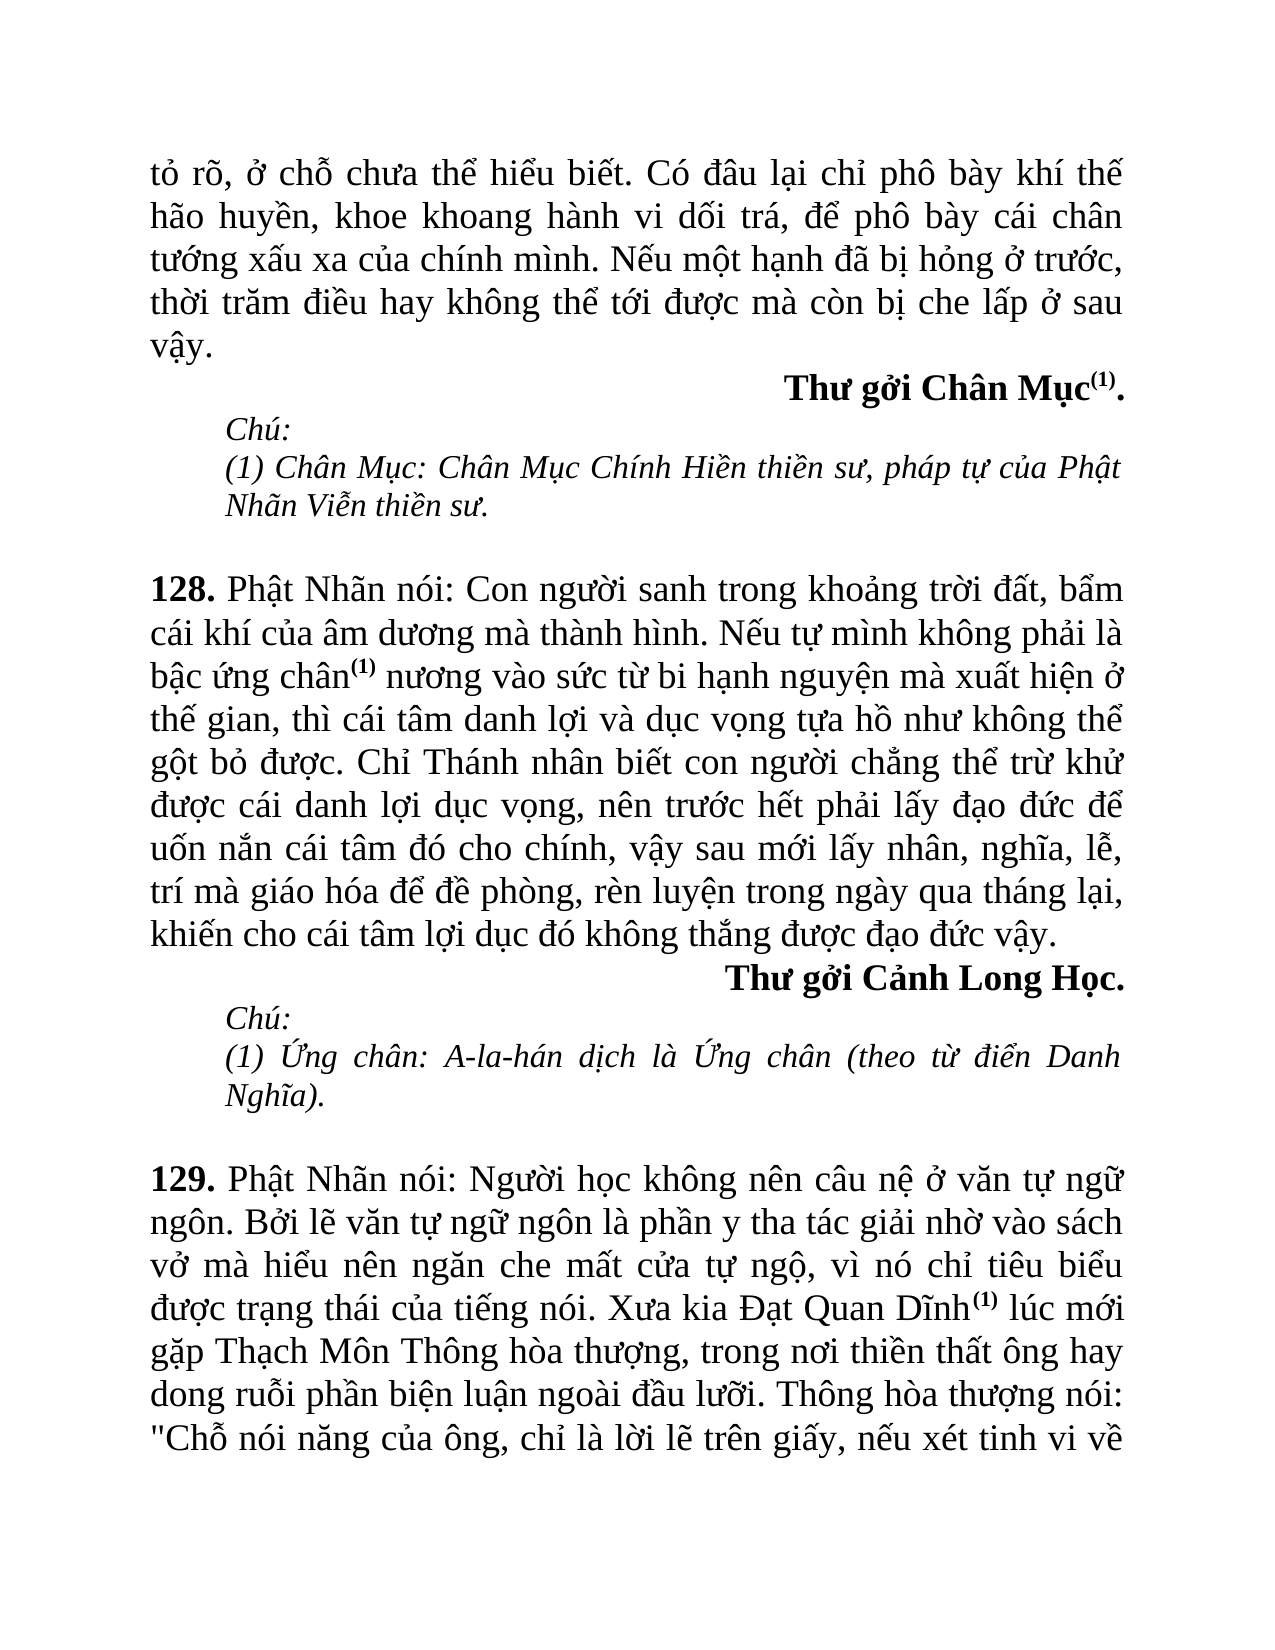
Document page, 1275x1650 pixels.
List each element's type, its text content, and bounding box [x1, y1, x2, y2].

text Chú: [225, 998, 1125, 1036]
text Thư gởi Cảnh Long Học. [150, 955, 1125, 998]
text (1) Ứng chân: A-la-hán dịch là Ứng chân (theo từ điển Danh Nghĩa). [225, 1036, 1125, 1113]
text Thư gởi Chân Mục(1). [150, 366, 1125, 409]
text 128. Phật Nhãn nói: Con người sanh trong khoảng trời đất, bẩm cái khí của âm dương mà thành hình. Nếu tự mình không phải là bậc ứng chân(1) nương vào sức từ bi hạnh nguyện mà xuất hiện ở thế gian, thì cái tâm danh lợi và dục vọng tựa hồ như không thể gột bỏ được. Chỉ Thánh nhân biết con người chẳng thể trừ khử được cái danh lợi dục vọng, nên trước hết phải lấy đạo đức để uốn nắn cái tâm đó cho chính, vậy sau mới lấy nhân, nghĩa, lễ, trí mà giáo hóa để đề phòng, rèn luyện trong ngày qua tháng lại, khiến cho cái tâm lợi dục đó không thắng được đạo đức vậy. [150, 567, 1125, 955]
text Chú: [225, 409, 1125, 447]
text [150, 1156, 1125, 1458]
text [150, 150, 1125, 366]
text (1) Chân Mục: Chân Mục Chính Hiền thiền sư, pháp tự của Phật Nhãn Viễn thiền sư. [225, 447, 1125, 524]
